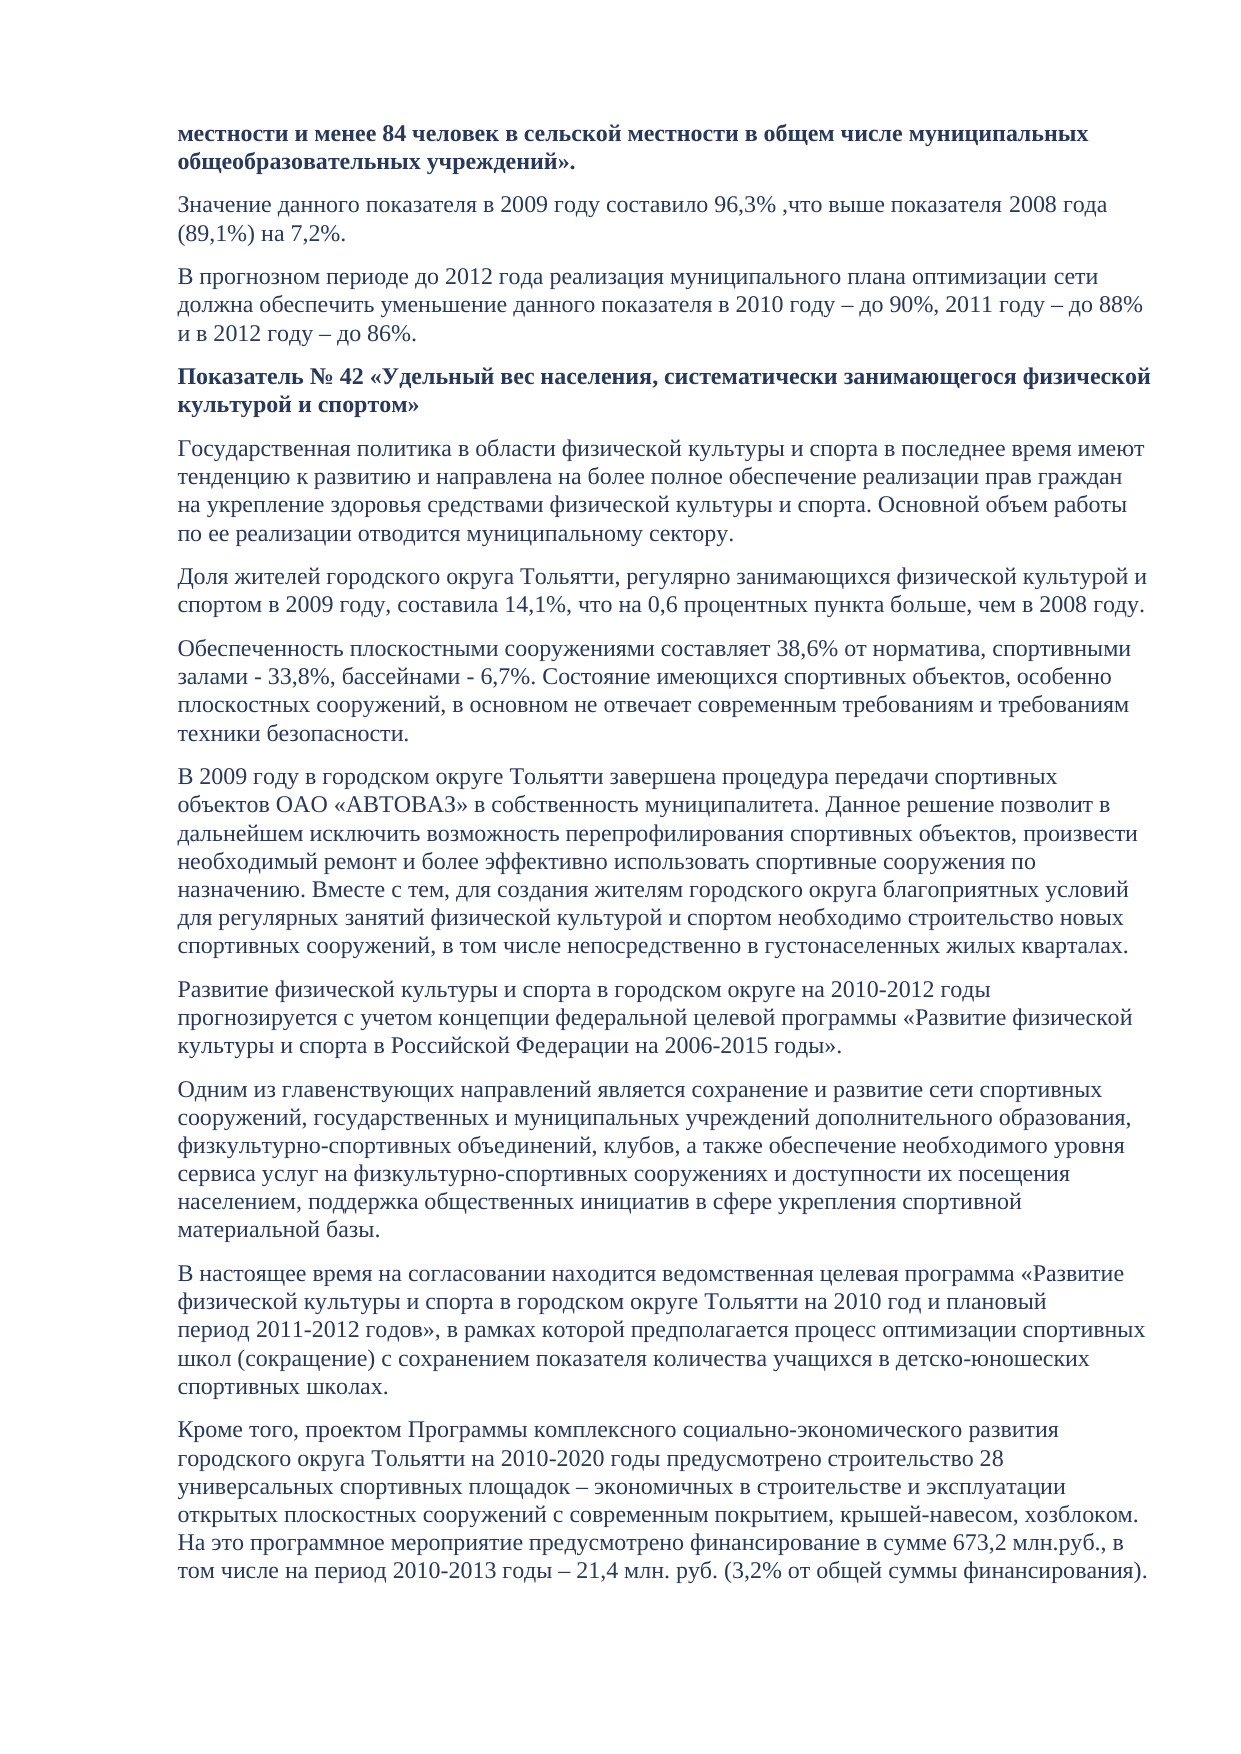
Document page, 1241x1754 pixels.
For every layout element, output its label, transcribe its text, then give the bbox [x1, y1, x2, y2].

text Развитие физической культуры и спорта в городском округе на 2010-2012 годы прогнозируется с учетом концепции федеральной целевой программы «Развитие физической культуры и спорта в Российской Федерации на 2006-2015 годы». [177, 974, 1152, 1059]
text Значение данного показателя в 2009 году составило 96,3% ,что выше показателя 2008 года (89,1%) на 7,2%. [177, 190, 1152, 246]
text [177, 118, 1152, 174]
text Обеспеченность плоскостными сооружениями составляет 38,6% от норматива, спортивными залами - 33,8%, бассейнами - 6,7%. Состояние имеющихся спортивных объектов, особенно плоскостных сооружений, в основном не отвечает современным требованиям и требованиям техники безопасности. [177, 634, 1152, 746]
text В 2009 году в городском округе Тольятти завершена процедура передачи спортивных объектов ОАО «АВТОВАЗ» в собственность муниципалитета. Данное решение позволит в дальнейшем исключить возможность перепрофилирования спортивных объектов, произвести необходимый ремонт и более эффективно использовать спортивные сооружения по назначению. Вместе с тем, для создания жителям городского округа благоприятных условий для регулярных занятий физической культурой и спортом необходимо строительство новых спортивных сооружений, в том числе непосредственно в густонаселенных жилых кварталах. [177, 762, 1152, 959]
text Кроме того, проектом Программы комплексного социально-экономического развития городского округа Тольятти на 2010-2020 годы предусмотрено строительство 28 универсальных спортивных площадок – экономичных в строительстве и эксплуатации открытых плоскостных сооружений с современным покрытием, крышей-навесом, хозблоком. На это программное мероприятие предусмотрено финансирование в сумме 673,2 млн.руб., в том числе на период 2010-2013 годы – 21,4 млн. руб. (3,2% от общей суммы финансирования). [177, 1415, 1152, 1584]
text Доля жителей городского округа Тольятти, регулярно занимающихся физической культурой и спортом в 2009 году, составила 14,1%, что на 0,6 процентных пункта больше, чем в 2008 году. [177, 562, 1152, 618]
text Показатель № 42 «Удельный вес населения, систематически занимающегося физической культурой и спортом» [177, 362, 1152, 418]
text В настоящее время на согласовании находится ведомственная целевая программа «Развитие физической культуры и спорта в городском округе Тольятти на 2010 год и плановый период 2011-2012 годов», в рамках которой предполагается процесс оптимизации спортивных школ (сокращение) с сохранением показателя количества учащихся в детско-юношеских спортивных школах. [177, 1259, 1152, 1399]
text Одним из главенствующих направлений является сохранение и развитие сети спортивных сооружений, государственных и муниципальных учреждений дополнительного образования, физкультурно-спортивных объединений, клубов, а также обеспечение необходимого уровня сервиса услуг на физкультурно-спортивных сооружениях и доступности их посещения населением, поддержка общественных инициатив в сфере укрепления спортивной материальной базы. [177, 1074, 1152, 1243]
text Государственная политика в области физической культуры и спорта в последнее время имеют тенденцию к развитию и направлена на более полное обеспечение реализации прав граждан на укрепление здоровья средствами физической культуры и спорта. Основной объем работы по ее реализации отводится муниципальному сектору. [177, 434, 1152, 546]
text В прогнозном периоде до 2012 года реализация муниципального плана оптимизации сети должна обеспечить уменьшение данного показателя в 2010 году – до 90%, 2011 году – до 88% и в 2012 году – до 86%. [177, 262, 1152, 346]
